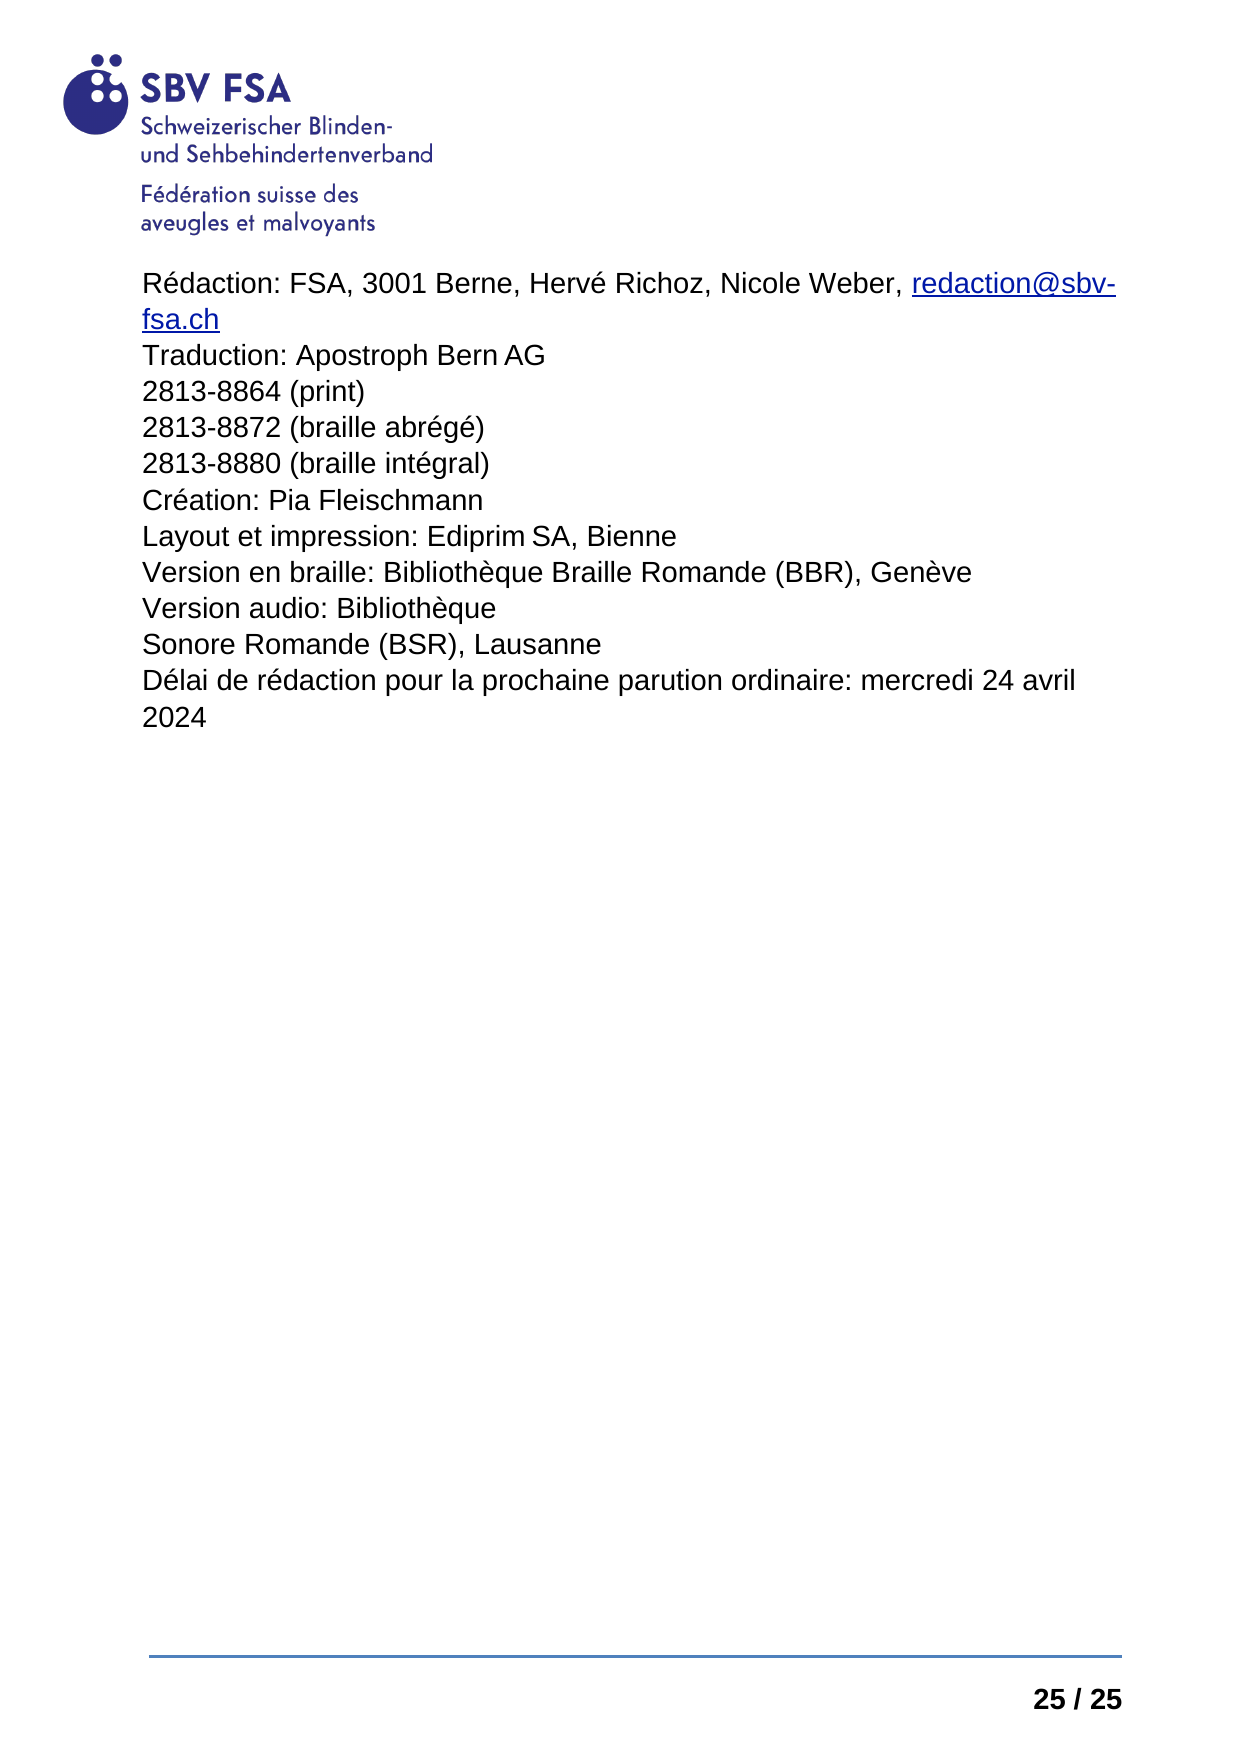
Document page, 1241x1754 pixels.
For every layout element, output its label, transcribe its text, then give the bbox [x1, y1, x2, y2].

text Délai de rédaction pour la prochaine parution ordinaire: mercredi 24 avril 2024 [142, 663, 1122, 733]
text Rédaction: FSA, 3001 Berne, Hervé Richoz, Nicole Weber, redaction@sbv-fsa.ch [142, 266, 1122, 336]
text 2813-8864 (print) [142, 374, 1122, 408]
text Sonore Romande (BSR), Lausanne [142, 627, 1122, 661]
picture [62, 53, 435, 237]
text 2813-8872 (braille abrégé) [142, 410, 1122, 444]
text Layout et impression: Ediprim SA, Bienne [142, 519, 1122, 552]
text Création: Pia Fleischmann [142, 483, 1122, 516]
text Version en braille: Bibliothèque Braille Romande (BBR), Genève [142, 555, 1122, 588]
text Version audio: Bibliothèque [142, 591, 1122, 625]
text Traduction: Apostroph Bern AG [142, 338, 1122, 372]
text 2813-8880 (braille intégral) [142, 447, 1122, 480]
